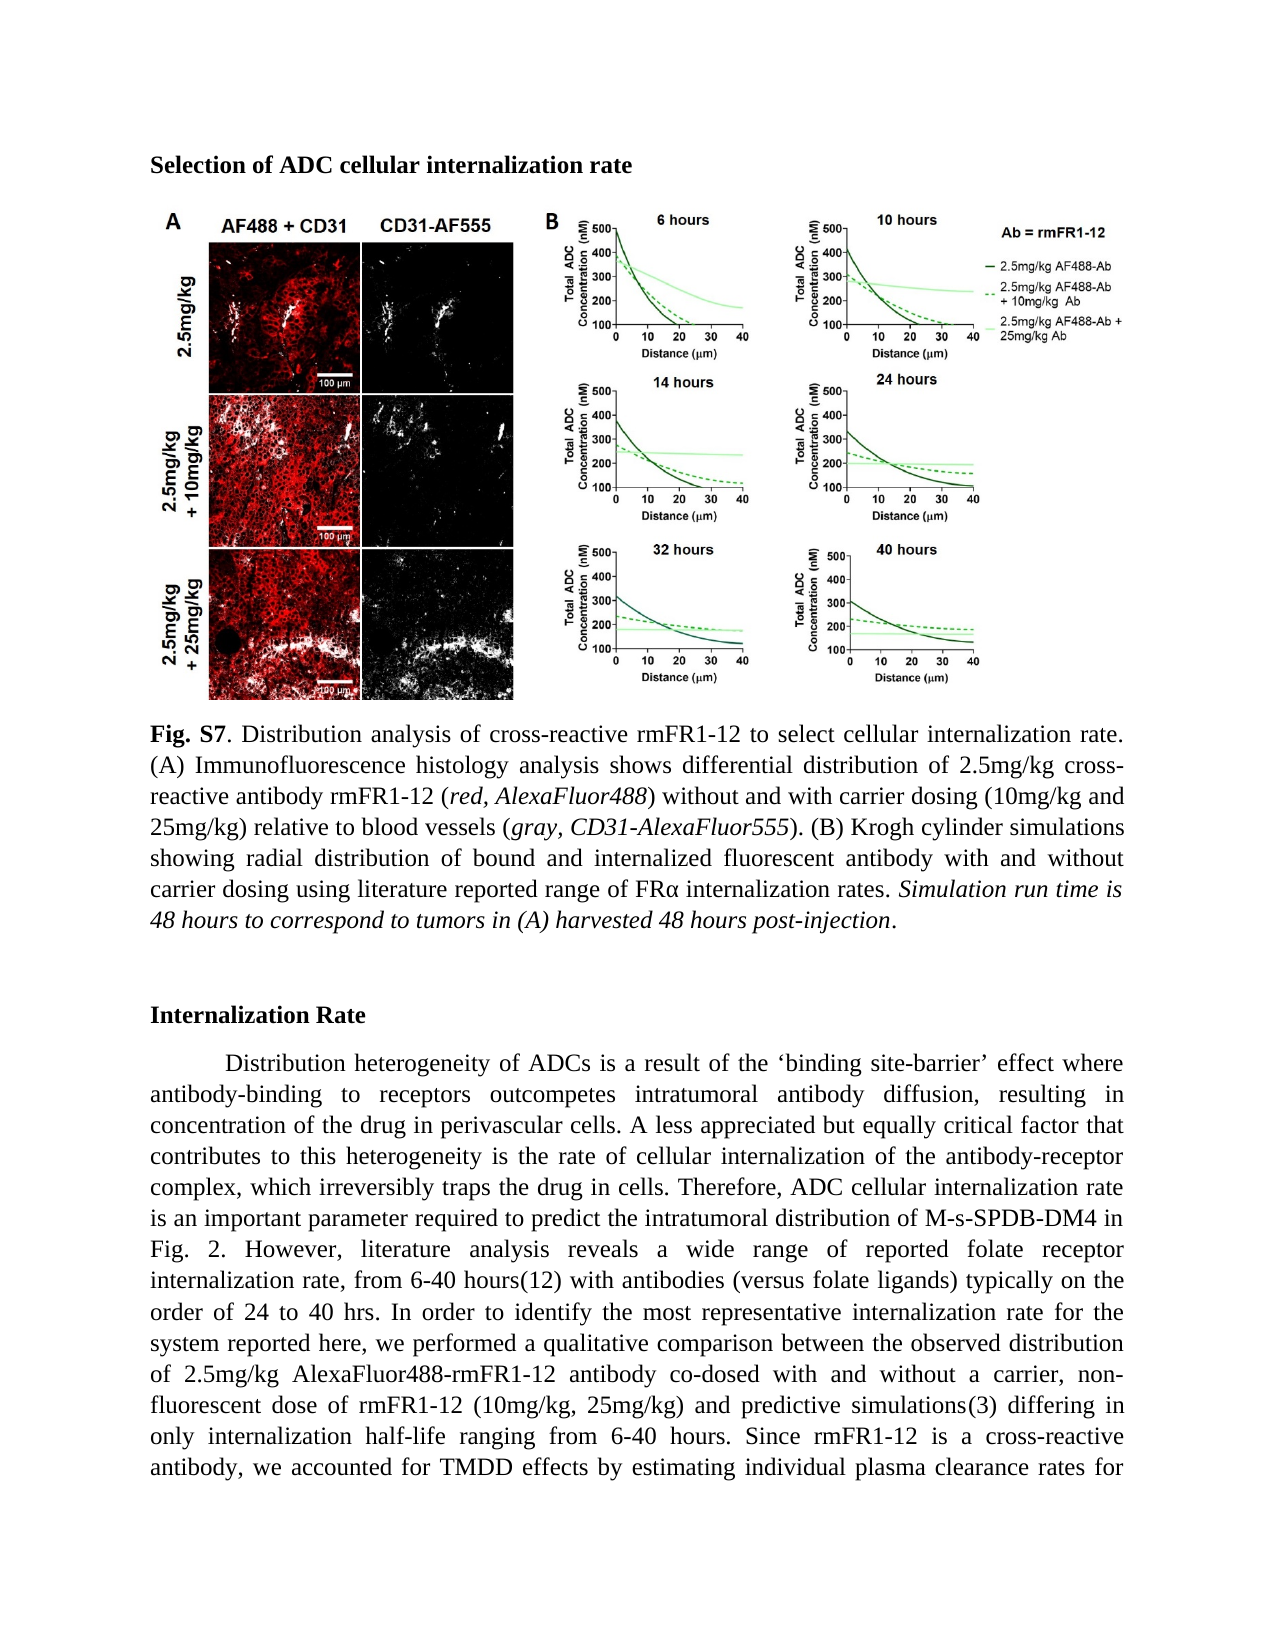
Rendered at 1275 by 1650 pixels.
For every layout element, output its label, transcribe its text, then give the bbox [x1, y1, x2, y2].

text Fig. S7. Distribution analysis of cross-reactive rmFR1-12 to select cellular internalization rate. (A) Immunofluorescence histology analysis shows differential distribution of 2.5mg/kg cross-reactive antibody rmFR1-12 (red, AlexaFluor488) without and with carrier dosing (10mg/kg and 25mg/kg) relative to blood vessels (gray, CD31-AlexaFluor555). (B) Krogh cylinder simulations showing radial distribution of bound and internalized fluorescent antibody with and without carrier dosing using literature reported range of FRα internalization rates. Simulation run time is 48 hours to correspond to tumors in (A) harvested 48 hours post-injection. [150, 719, 1125, 934]
text Internalization Rate [150, 1001, 1125, 1029]
text Selection of ADC cellular internalization rate [150, 150, 1125, 179]
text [150, 1048, 1125, 1481]
picture [150, 197, 1125, 700]
